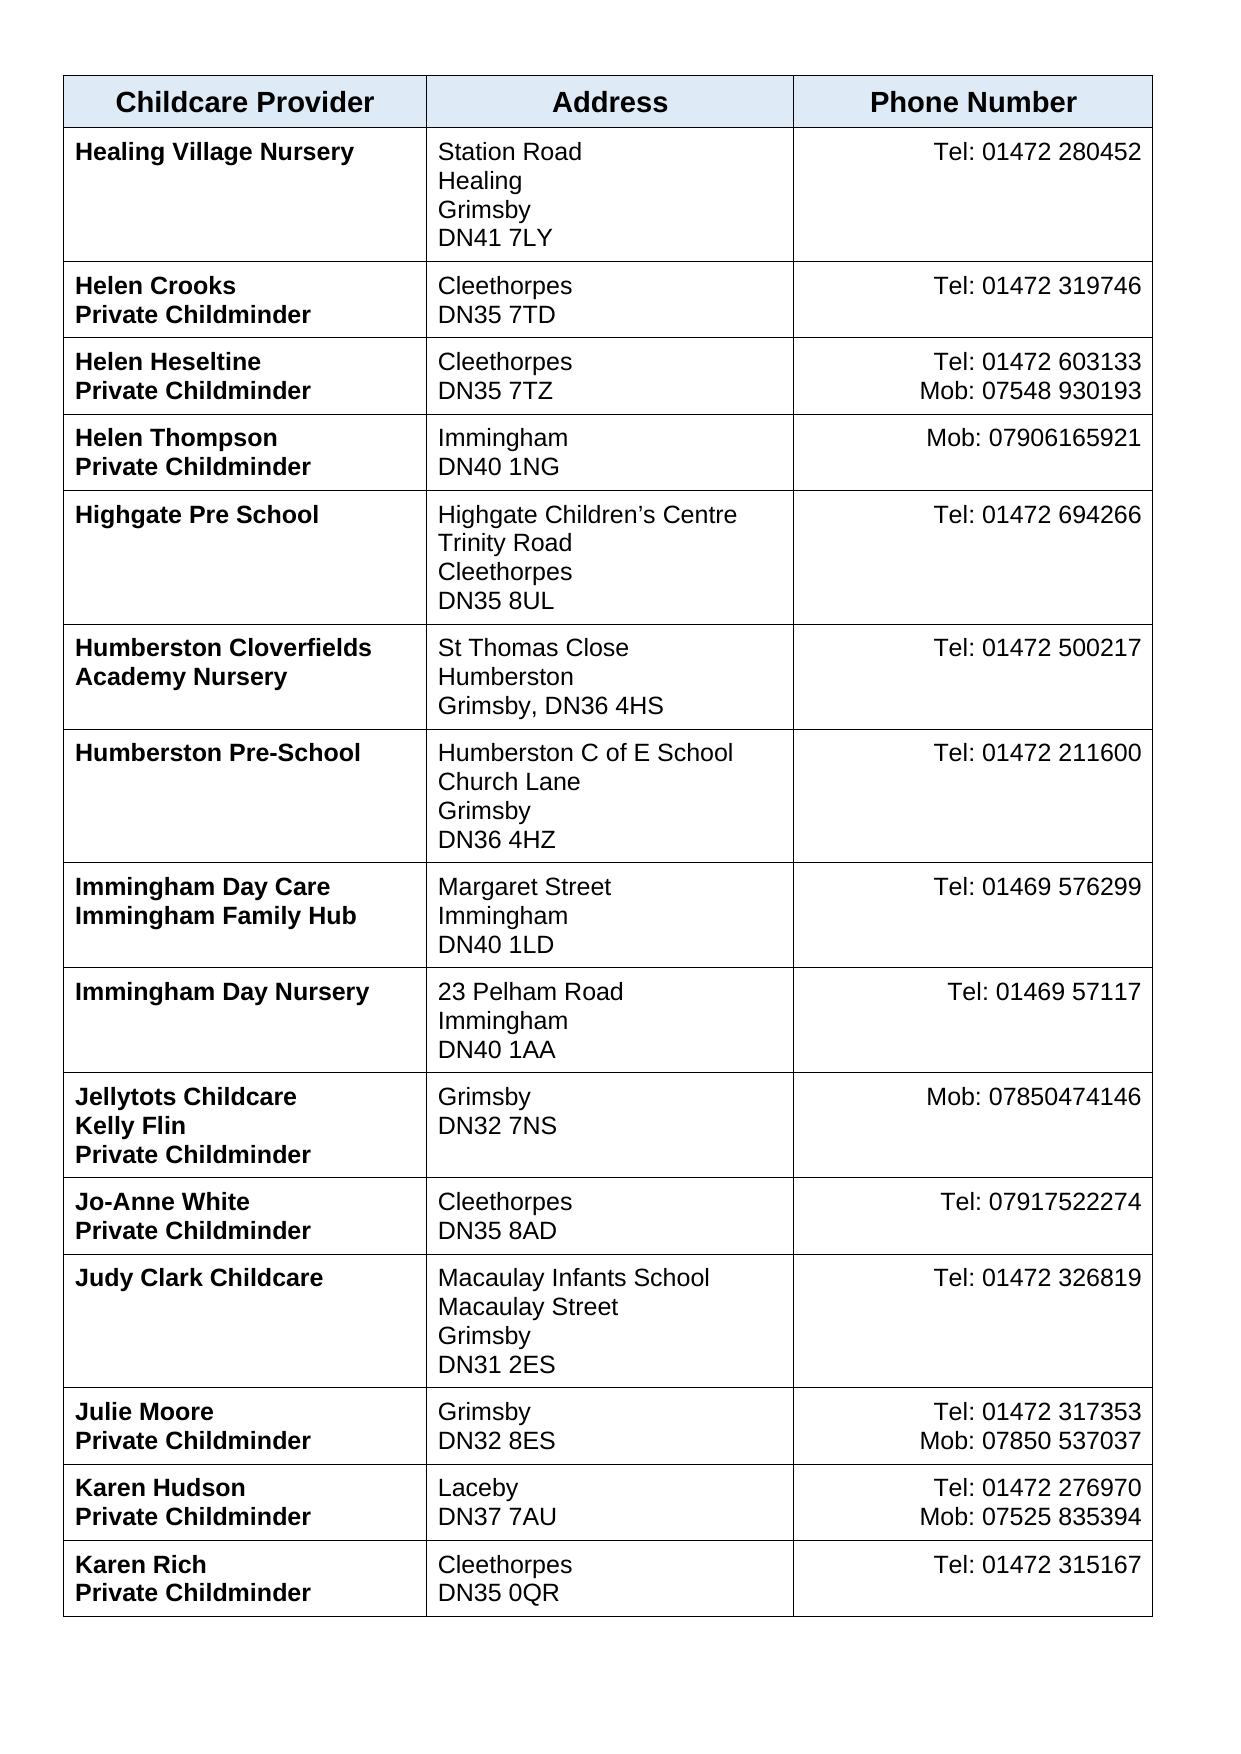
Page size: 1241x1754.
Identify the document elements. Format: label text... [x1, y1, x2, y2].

table_cell Tel: 01472 500217 [794, 625, 1152, 728]
table_cell Tel: 01472 317353 Mob: 07850 537037 [794, 1388, 1152, 1463]
table_cell St Thomas Close Humberston Grimsby, DN36 4HS [427, 625, 793, 728]
table_cell Cleethorpes DN35 7TD [427, 262, 793, 337]
table_cell Tel: 07917522274 [794, 1178, 1152, 1253]
table_cell Macaulay Infants School Macaulay Street Grimsby DN31 2ES [427, 1255, 793, 1387]
table_cell Immingham Day Nursery [64, 968, 426, 1072]
table_cell Karen Hudson Private Childminder [64, 1465, 426, 1540]
table_cell Tel: 01472 326819 [794, 1255, 1152, 1387]
table_cell 23 Pelham Road Immingham DN40 1AA [427, 968, 793, 1072]
table_cell Immingham DN40 1NG [427, 415, 793, 490]
table_cell Jo-Anne White Private Childminder [64, 1178, 426, 1253]
table_cell Karen Rich Private Childminder [64, 1541, 426, 1616]
table_cell Tel: 01469 576299 [794, 863, 1152, 967]
table_cell Cleethorpes DN35 8AD [427, 1178, 793, 1253]
table_cell Tel: 01472 315167 [794, 1541, 1152, 1616]
table_cell Jellytots Childcare Kelly Flin Private Childminder [64, 1073, 426, 1177]
table_cell Mob: 07850474146 [794, 1073, 1152, 1177]
table_cell Margaret Street Immingham DN40 1LD [427, 863, 793, 967]
table_cell Highgate Children’s Centre Trinity Road Cleethorpes DN35 8UL [427, 491, 793, 623]
table_cell Station Road Healing Grimsby DN41 7LY [427, 128, 793, 261]
table_header Phone Number [794, 76, 1152, 127]
table_cell Mob: 07906165921 [794, 415, 1152, 490]
table_cell Immingham Day Care Immingham Family Hub [64, 863, 426, 967]
table_cell Grimsby DN32 7NS [427, 1073, 793, 1177]
table_cell Cleethorpes DN35 7TZ [427, 338, 793, 413]
table_cell Humberston Cloverfields Academy Nursery [64, 625, 426, 728]
table_cell Humberston Pre-School [64, 730, 426, 862]
table_cell Helen Heseltine Private Childminder [64, 338, 426, 413]
table_cell Judy Clark Childcare [64, 1255, 426, 1387]
table_cell Julie Moore Private Childminder [64, 1388, 426, 1463]
table_cell Helen Thompson Private Childminder [64, 415, 426, 490]
table_cell Tel: 01472 603133 Mob: 07548 930193 [794, 338, 1152, 413]
table_cell Tel: 01472 276970 Mob: 07525 835394 [794, 1465, 1152, 1540]
table_cell Highgate Pre School [64, 491, 426, 623]
table_cell Tel: 01472 694266 [794, 491, 1152, 623]
table_cell Grimsby DN32 8ES [427, 1388, 793, 1463]
table_cell Laceby DN37 7AU [427, 1465, 793, 1540]
table_cell Cleethorpes DN35 0QR [427, 1541, 793, 1616]
table_cell Tel: 01472 211600 [794, 730, 1152, 862]
table_header Childcare Provider [64, 76, 426, 127]
table_cell Humberston C of E School Church Lane Grimsby DN36 4HZ [427, 730, 793, 862]
table_header Address [427, 76, 793, 127]
table_cell Tel: 01472 319746 [794, 262, 1152, 337]
table_cell Healing Village Nursery [64, 128, 426, 261]
table_cell Tel: 01472 280452 [794, 128, 1152, 261]
table_cell Helen Crooks Private Childminder [64, 262, 426, 337]
table_cell Tel: 01469 57117 [794, 968, 1152, 1072]
